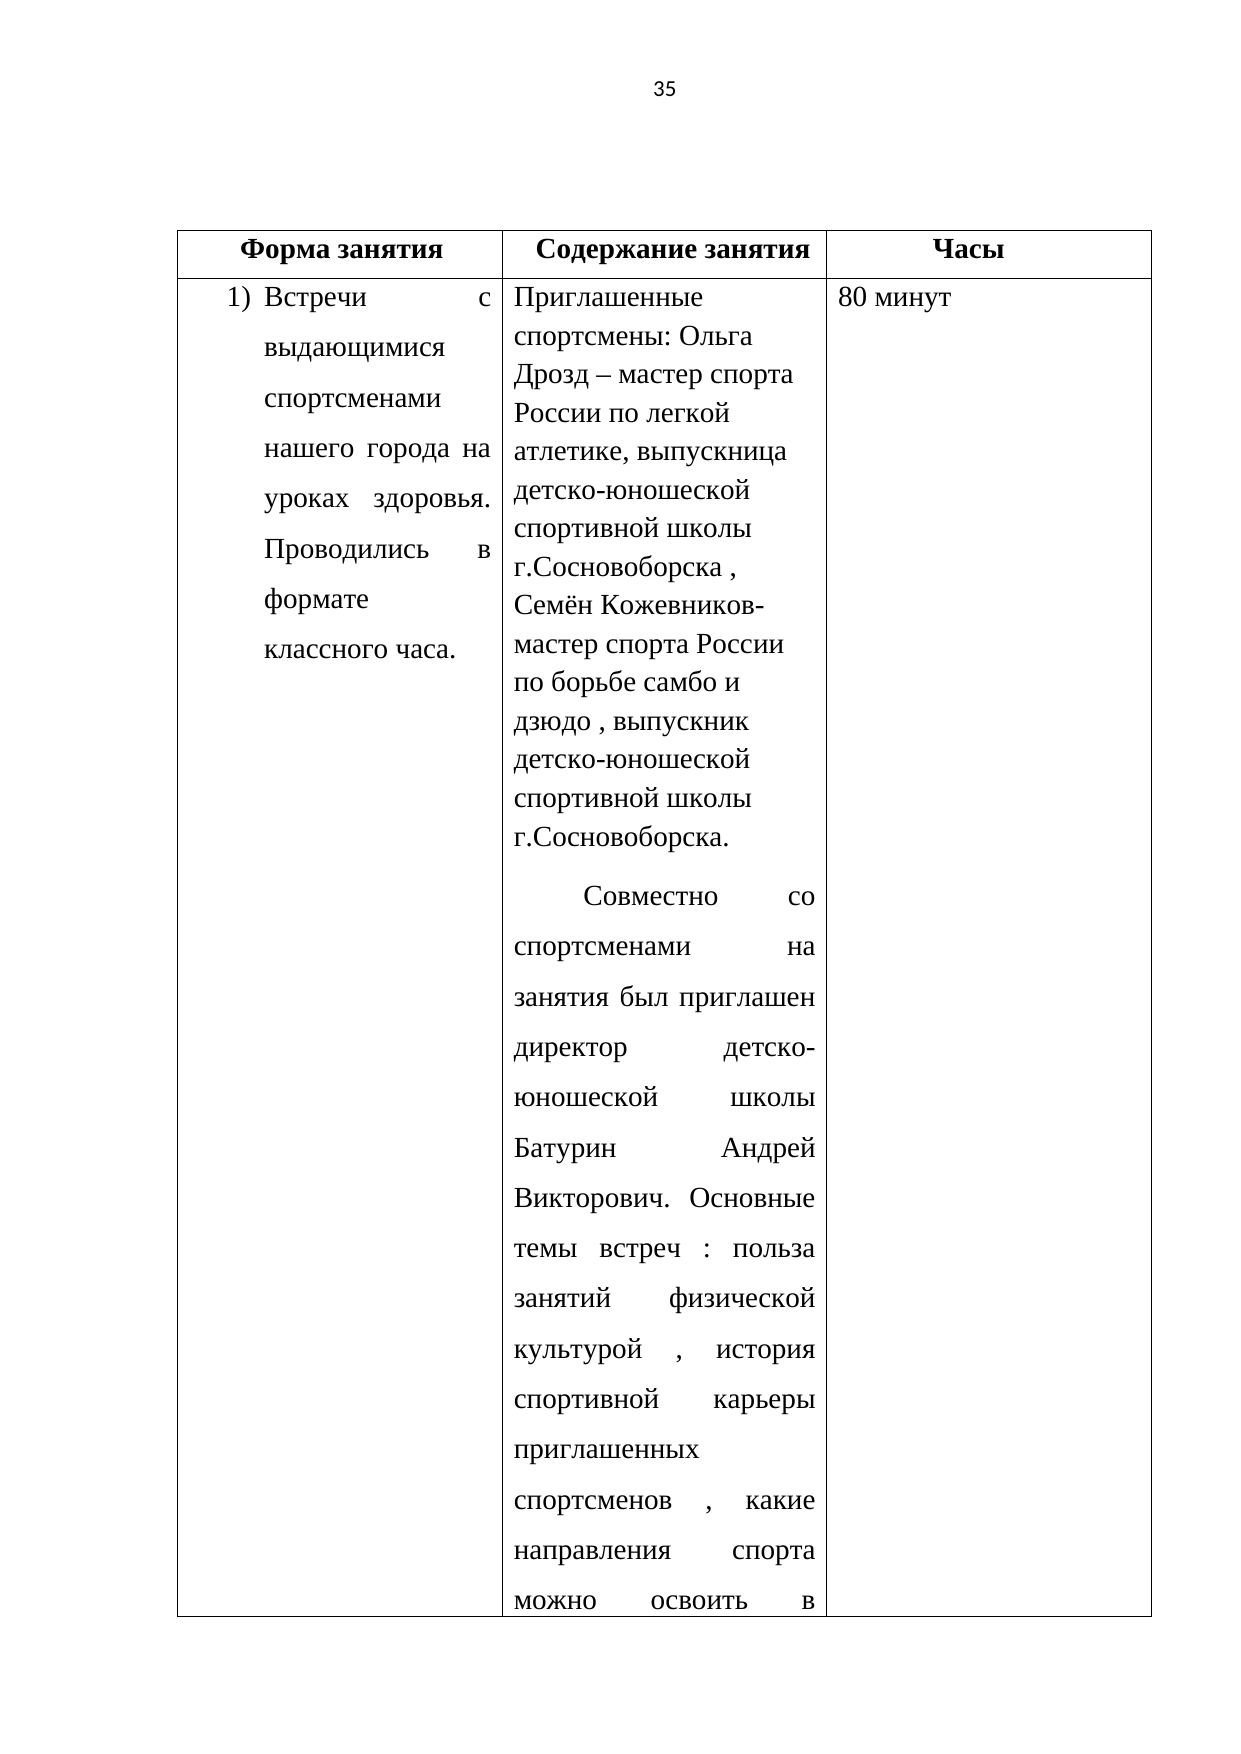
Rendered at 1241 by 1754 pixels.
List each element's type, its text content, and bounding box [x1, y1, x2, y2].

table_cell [503, 279, 826, 1616]
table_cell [178, 279, 502, 1616]
table_header Форма занятия [178, 231, 502, 278]
table_header Содержание занятия [503, 231, 826, 278]
table_header Часы [827, 231, 1151, 278]
table_cell 80 минут [827, 279, 1151, 1616]
